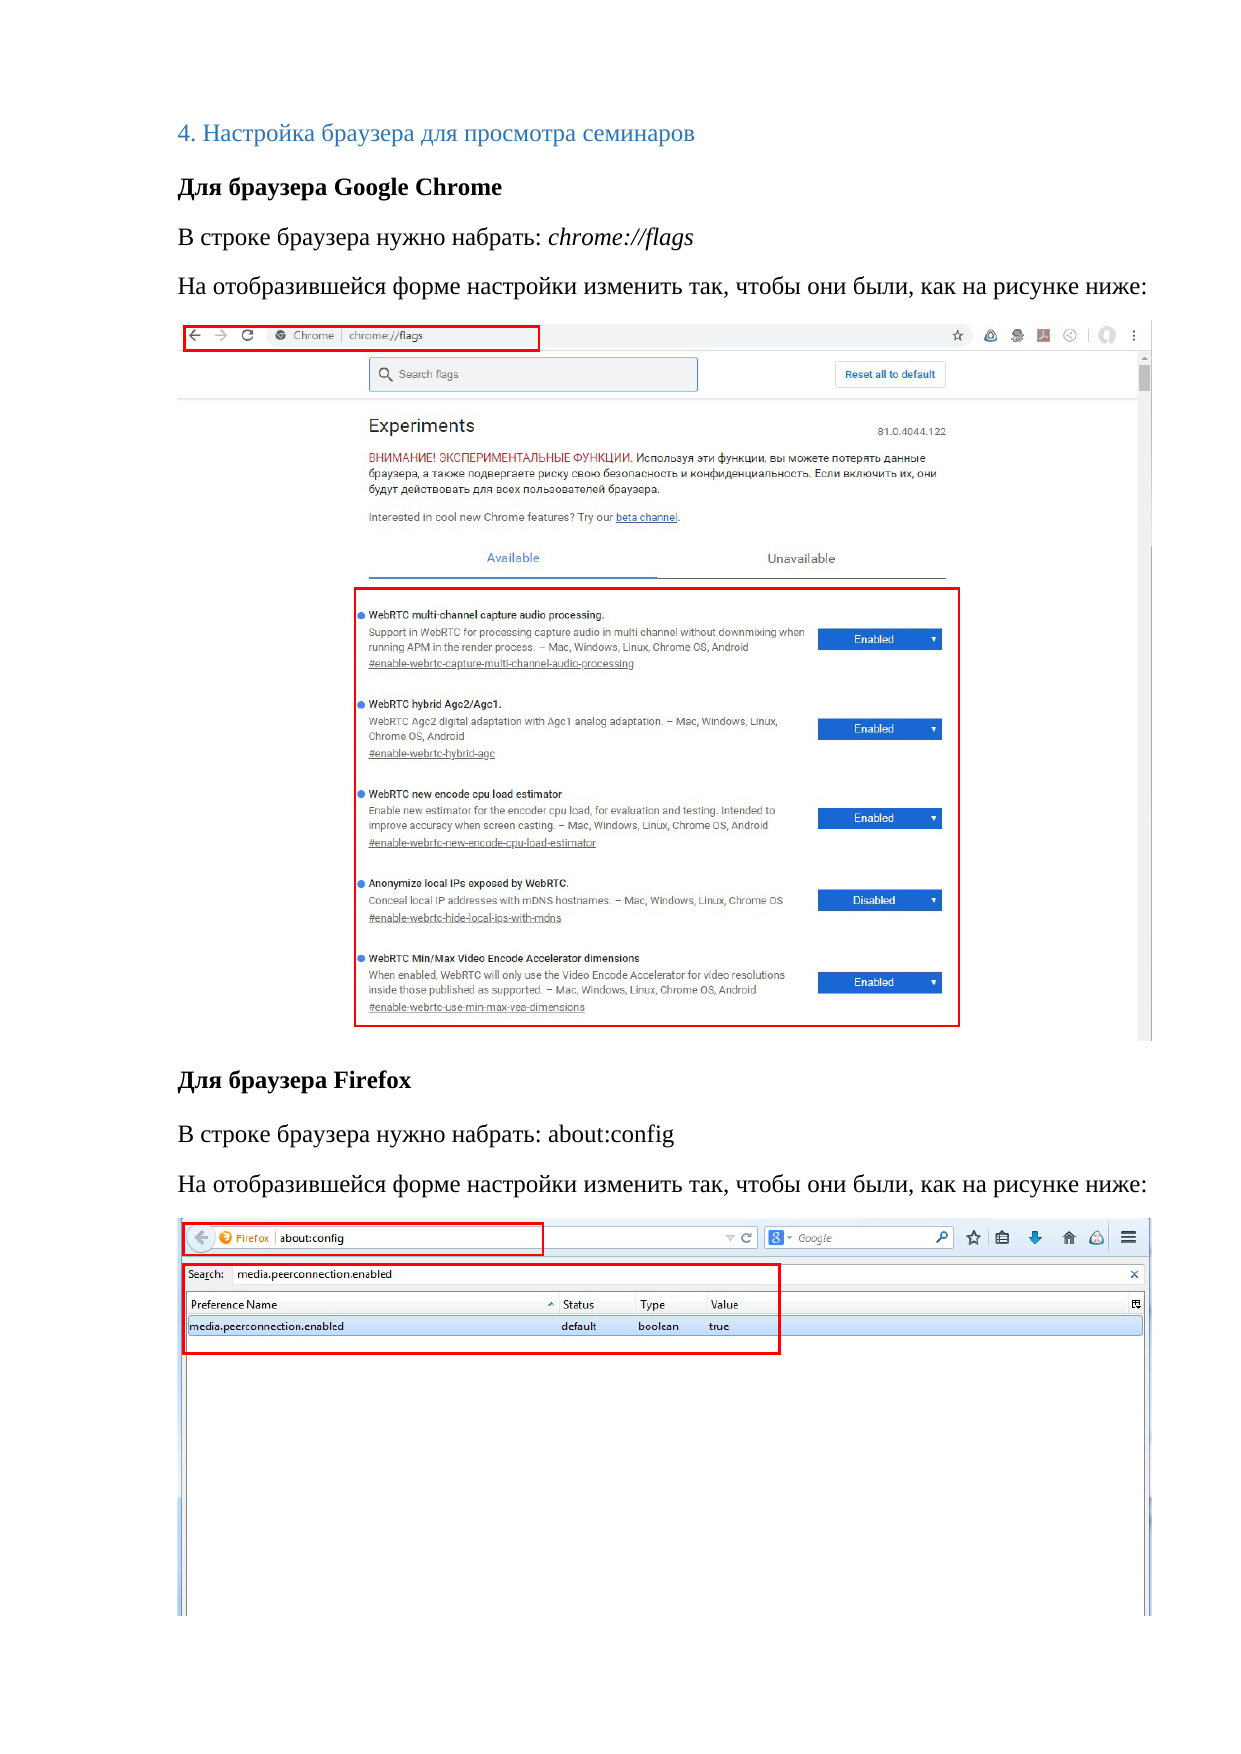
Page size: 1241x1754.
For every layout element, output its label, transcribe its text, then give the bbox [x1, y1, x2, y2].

text 4. Настройка браузера для просмотра семинаров [177, 118, 1152, 147]
text На отобразившейся форме настройки изменить так, чтобы они были, как на рисунке ниже: [177, 1169, 1152, 1198]
text Для браузера Google Chrome [177, 172, 1152, 201]
picture [177, 1218, 1152, 1616]
text Для браузера Firefox [177, 1065, 1152, 1094]
text В строке браузера нужно набрать: about:config [177, 1119, 1152, 1148]
text В строке браузера нужно набрать: chrome://flags [177, 222, 1152, 250]
picture [177, 320, 1152, 1041]
text На отобразившейся форме настройки изменить так, чтобы они были, как на рисунке ниже: [177, 271, 1152, 300]
